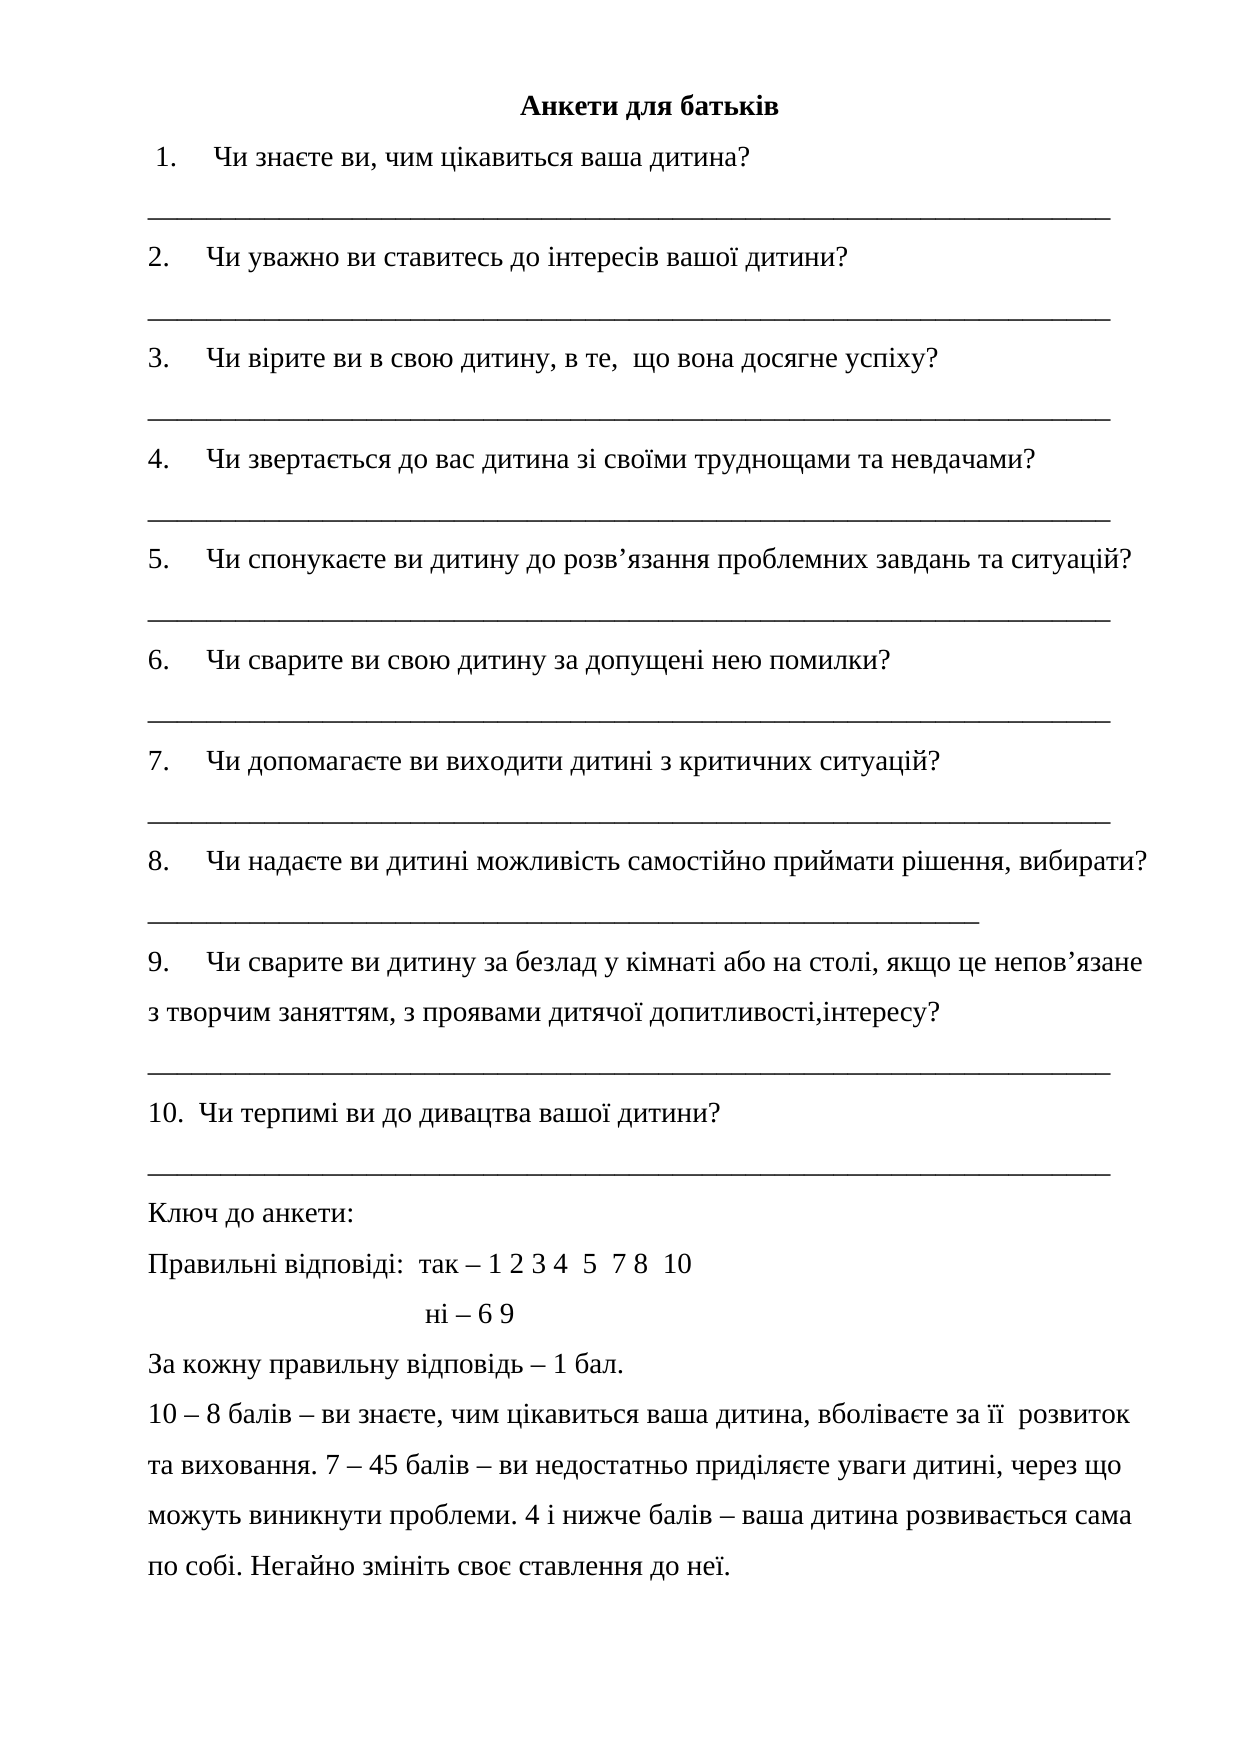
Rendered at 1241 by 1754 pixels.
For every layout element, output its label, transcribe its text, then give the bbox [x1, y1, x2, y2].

text Правильні відповіді: так – 1 2 3 4 5 7 8 10 [148, 1246, 1152, 1279]
text __________________________________________________________________ [148, 1044, 1152, 1078]
text ні – 6 9 [148, 1296, 1152, 1329]
text 6. Чи сварите ви свою дитину за допущені нею помилки? __________________________________________________________________ [148, 642, 1152, 726]
text 3. Чи вірите ви в свою дитину, в те, що вона досягне успіху? __________________________________________________________________ [148, 340, 1152, 424]
text За кожну правильну відповідь – 1 бал. [148, 1346, 1152, 1380]
text __________________________________________________________________ [148, 1145, 1152, 1179]
text Ключ до анкети: [148, 1195, 1152, 1229]
text 1. Чи знаєте ви, чим цікавиться ваша дитина? __________________________________________________________________ [148, 139, 1152, 223]
text 8. Чи надаєте ви дитині можливість самостійно приймати рішення, вибирати?_________________________________________________________ [148, 843, 1152, 927]
text 7. Чи допомагаєте ви виходити дитині з критичних ситуацій? __________________________________________________________________ [148, 743, 1152, 826]
text 4. Чи звертається до вас дитина зі своїми труднощами та невдачами? __________________________________________________________________ [148, 441, 1152, 524]
text 10 – 8 балів – ви знаєте, чим цікавиться ваша дитина, вболіваєте за її розвиток та виховання. 7 – 45 балів – ви недостатньо приділяєте уваги дитині, через що можуть виникнути проблеми. 4 і нижче балів – ваша дитина розвивається сама по собі. Негайно змініть своє ставлення до неї. [148, 1397, 1152, 1581]
text 2. Чи уважно ви ставитесь до інтересів вашої дитини? __________________________________________________________________ [148, 239, 1152, 323]
text 9. Чи сварите ви дитину за безлад у кімнаті або на столі, якщо це непов’язане з творчим заняттям, з проявами дитячої допитливості,інтересу? [148, 944, 1152, 1028]
text 10. Чи терпимі ви до дивацтва вашої дитини? [148, 1095, 1152, 1128]
text Анкети для батьків [148, 88, 1152, 122]
text 5. Чи спонукаєте ви дитину до розв’язання проблемних завдань та ситуацій? __________________________________________________________________ [148, 541, 1152, 625]
